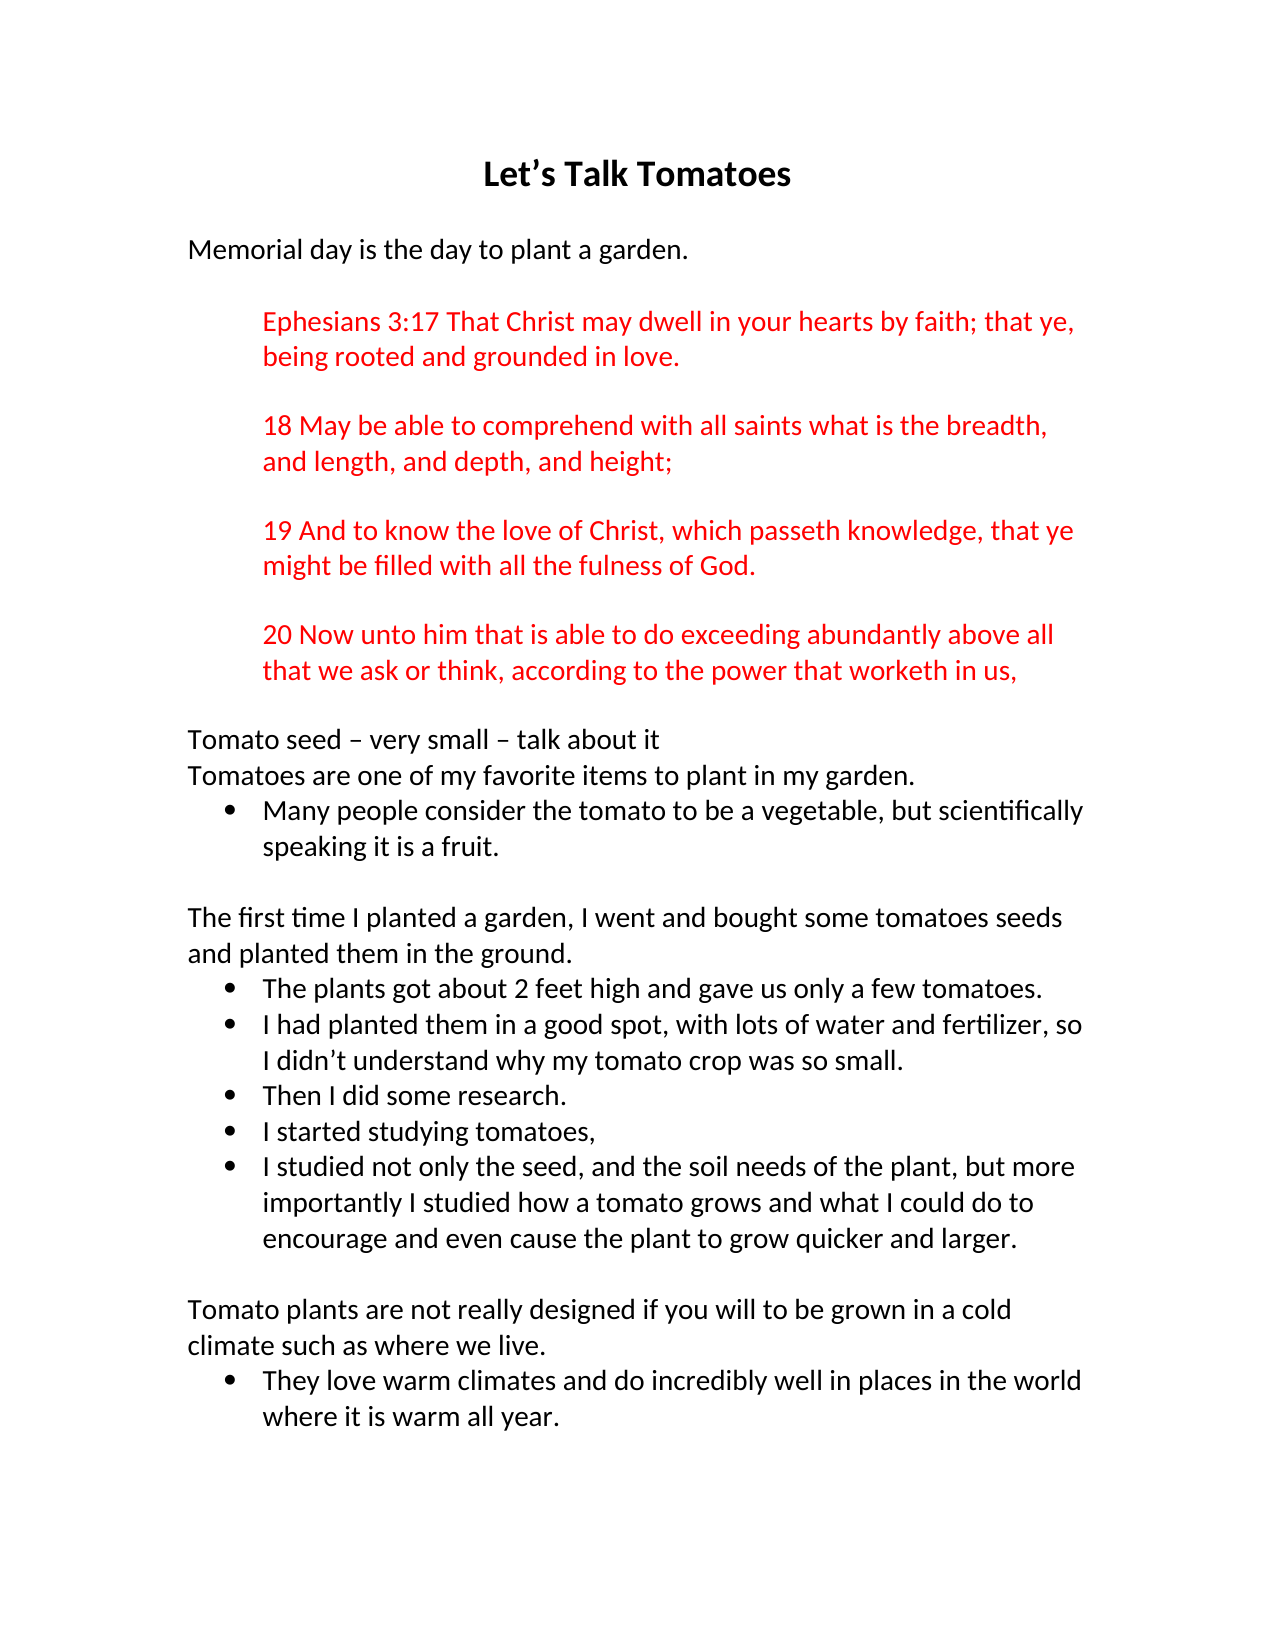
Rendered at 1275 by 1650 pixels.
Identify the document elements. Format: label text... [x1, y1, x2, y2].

text 18 May be able to comprehend with all saints what is the breadth, and length, and depth, and height; [262, 407, 1087, 478]
list The plants got about 2 feet high and gave us only a few tomatoes. [225, 970, 1087, 1006]
list They love warm climates and do incredibly well in places in the world where it is warm all year. [225, 1362, 1087, 1433]
text Ephesians 3:17 That Christ may dwell in your hearts by faith; that ye, being rooted and grounded in love. [262, 303, 1087, 374]
list Many people consider the tomato to be a vegetable, but scientifically speaking it is a fruit. [225, 792, 1087, 863]
text Tomato plants are not really designed if you will to be grown in a cold climate such as where we live. [187, 1291, 1087, 1362]
text 19 And to know the love of Christ, which passeth knowledge, that ye might be filled with all the fulness of God. [262, 512, 1087, 583]
text Tomatoes are one of my favorite items to plant in my garden. [187, 757, 1087, 792]
text Tomato seed – very small – talk about it [187, 721, 1087, 757]
text Let’s Talk Tomatoes [187, 150, 1087, 196]
list Then I did some research. [225, 1077, 1087, 1113]
text Memorial day is the day to plant a garden. [187, 231, 1087, 267]
list I had planted them in a good spot, with lots of water and fertilizer, so I didn’t understand why my tomato crop was so small. [225, 1006, 1087, 1077]
text 20 Now unto him that is able to do exceeding abundantly above all that we ask or think, according to the power that worketh in us, [262, 616, 1087, 688]
list I started studying tomatoes, [225, 1113, 1087, 1148]
text The first time I planted a garden, I went and bought some tomatoes seeds and planted them in the ground. [187, 899, 1087, 970]
list I studied not only the seed, and the soil needs of the plant, but more importantly I studied how a tomato grows and what I could do to encourage and even cause the plant to grow quicker and larger. [225, 1148, 1087, 1255]
